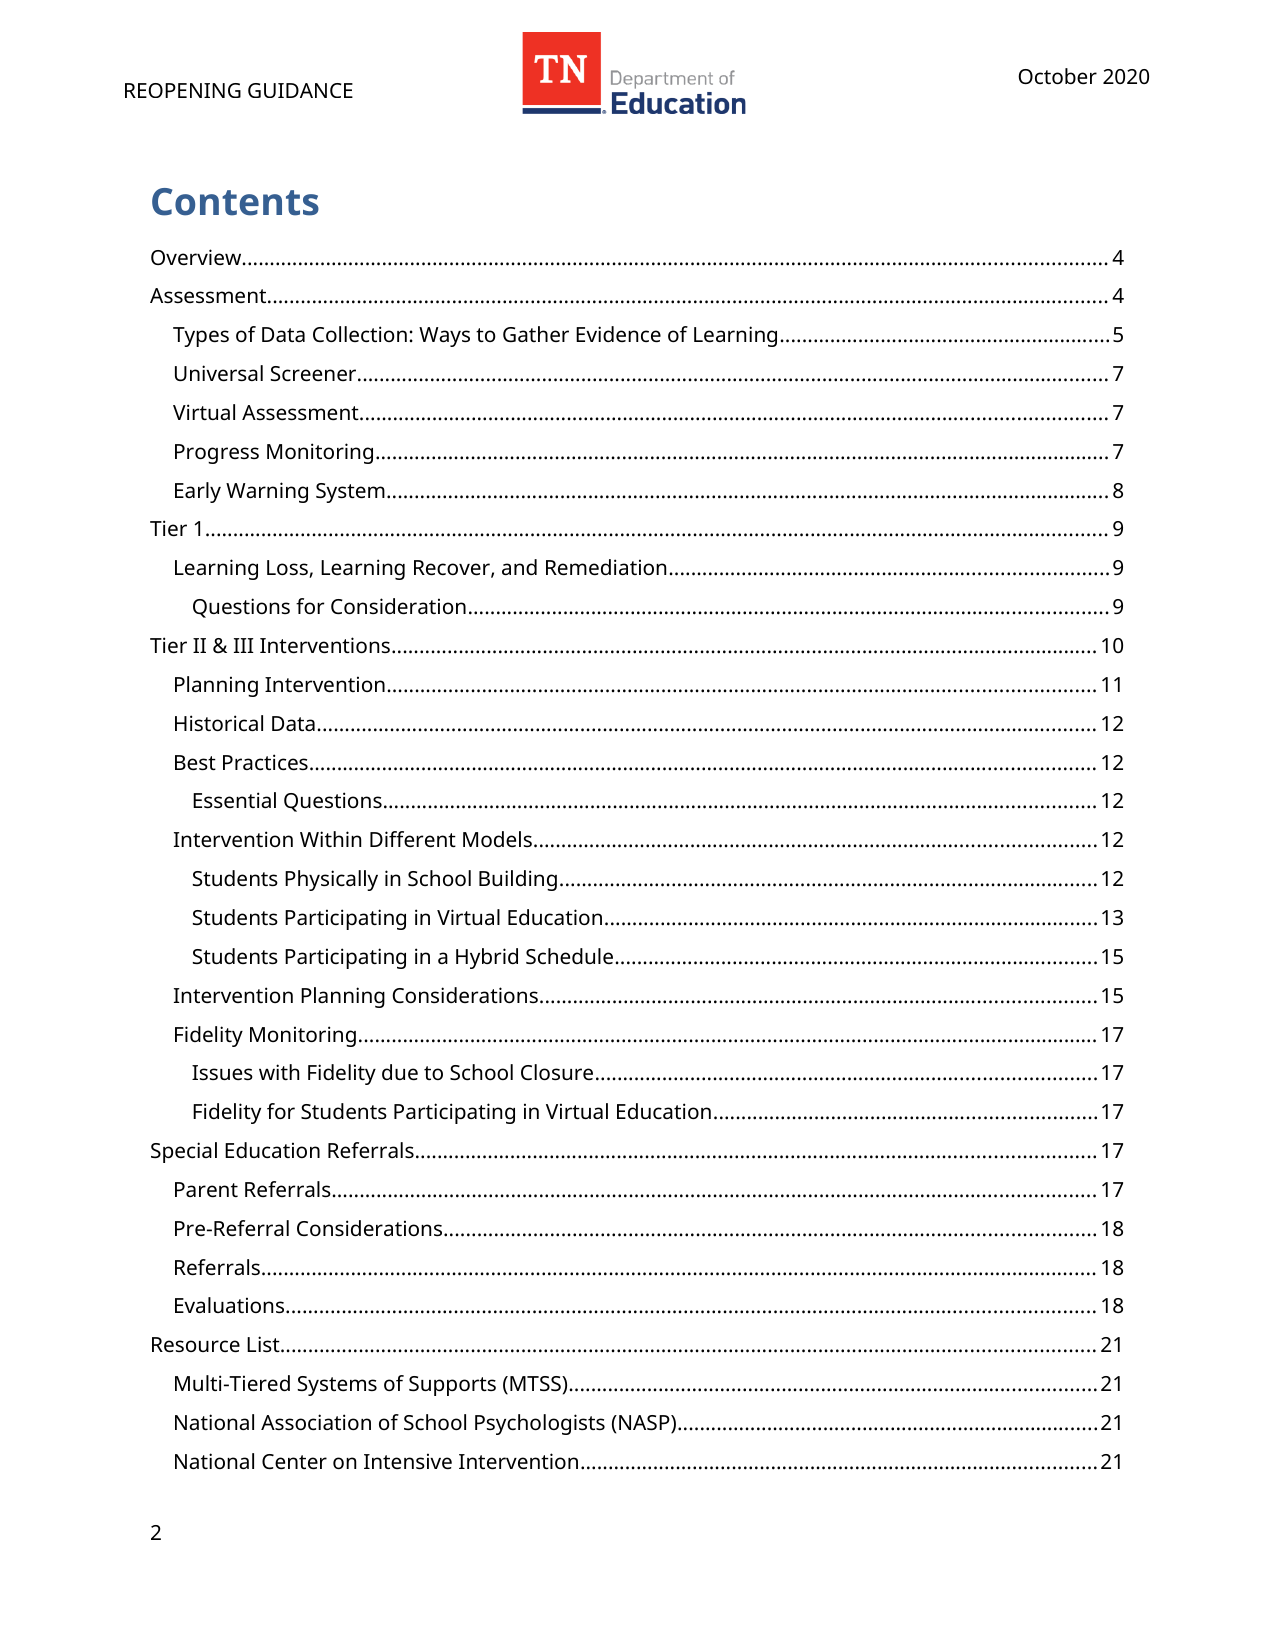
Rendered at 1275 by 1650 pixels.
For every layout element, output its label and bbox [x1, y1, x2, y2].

picture [522, 32, 746, 114]
